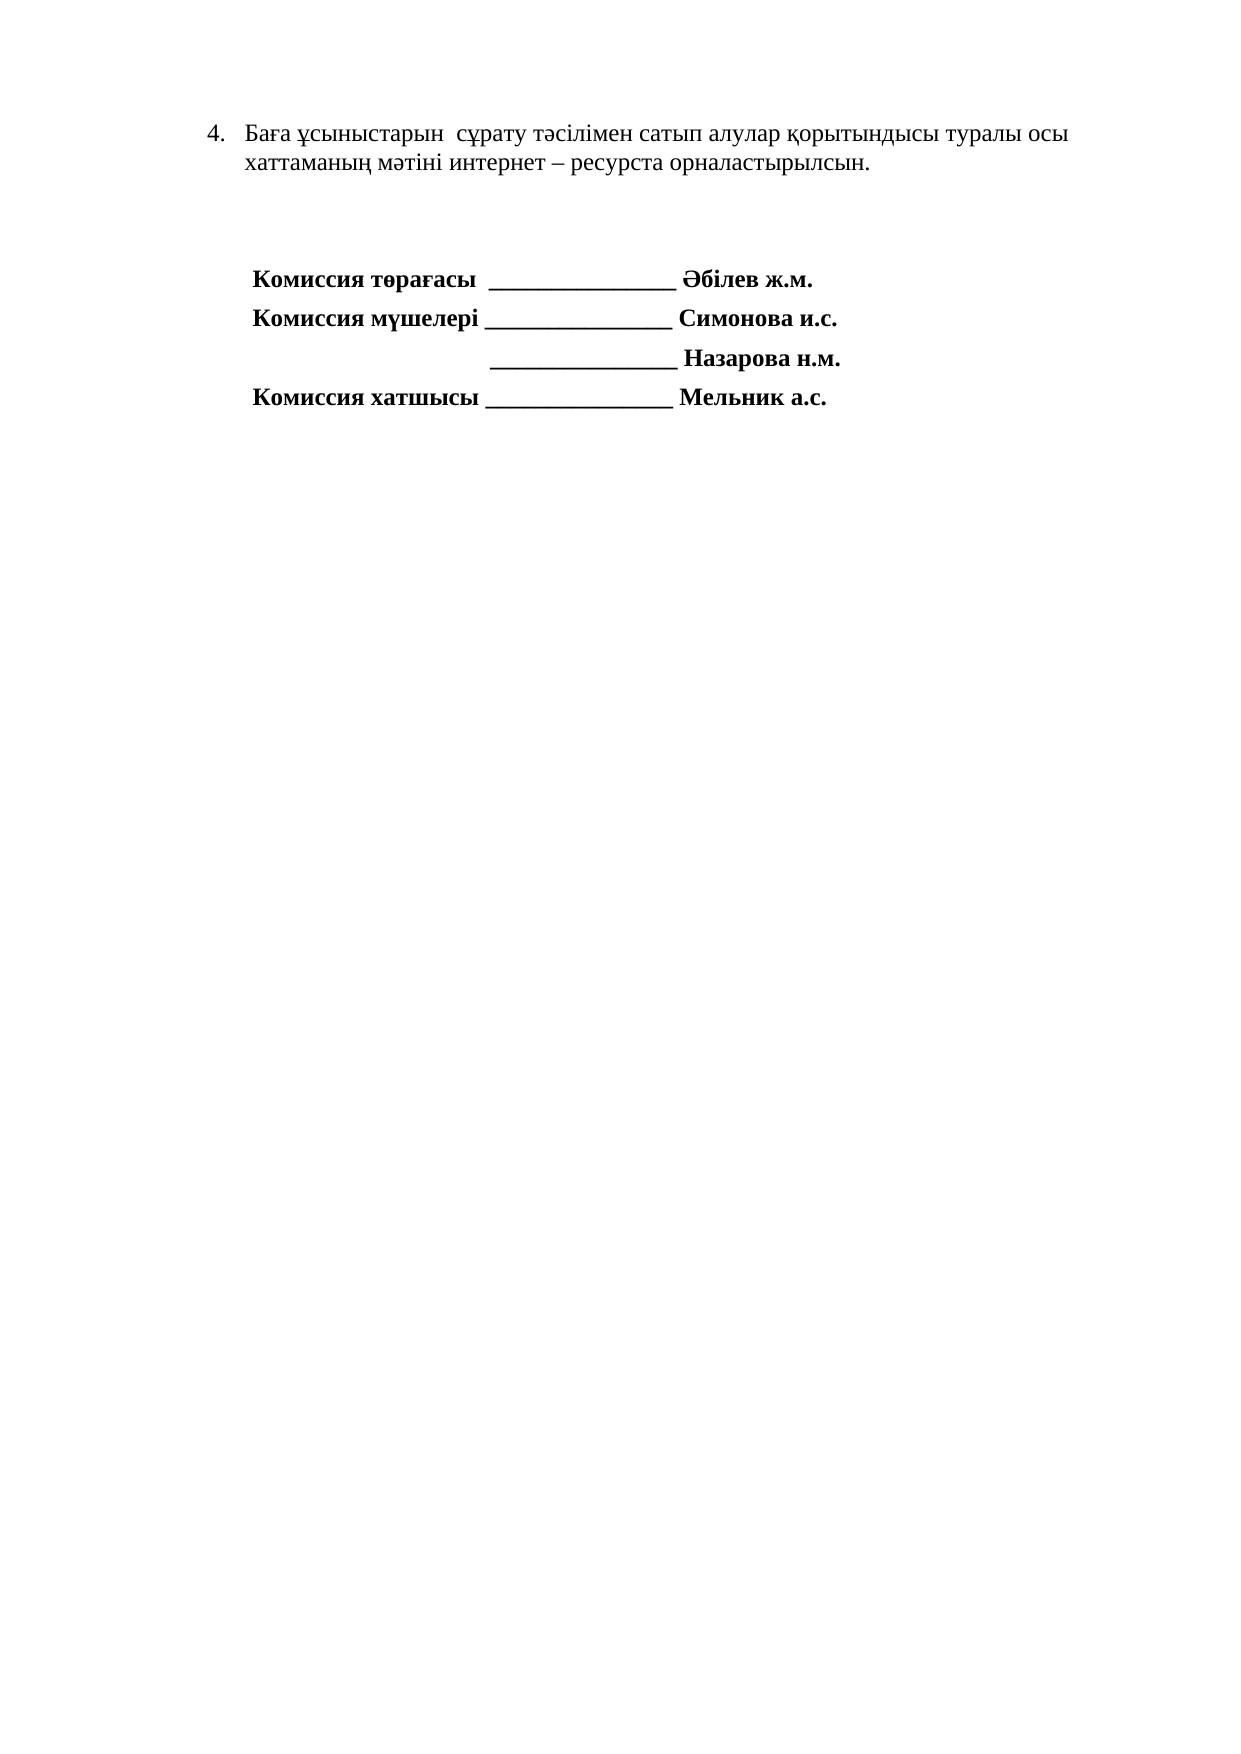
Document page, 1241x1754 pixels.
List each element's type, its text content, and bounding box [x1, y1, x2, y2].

list Баға ұсыныстарын сұрату тәсілімен сатып алулар қорытындысы туралы осы хаттаманың мәтіні интернет – ресурста орналастырылсын. [207, 118, 1152, 176]
text Комиссия хатшысы _______________ Мельник а.с. [252, 382, 1152, 411]
text Комиссия төрағасы _______________ Әбілев ж.м. [252, 264, 1152, 293]
text _______________ Назарова н.м. [252, 343, 1152, 371]
text Комиссия мүшелері _______________ Симонова и.с. [252, 303, 1152, 332]
